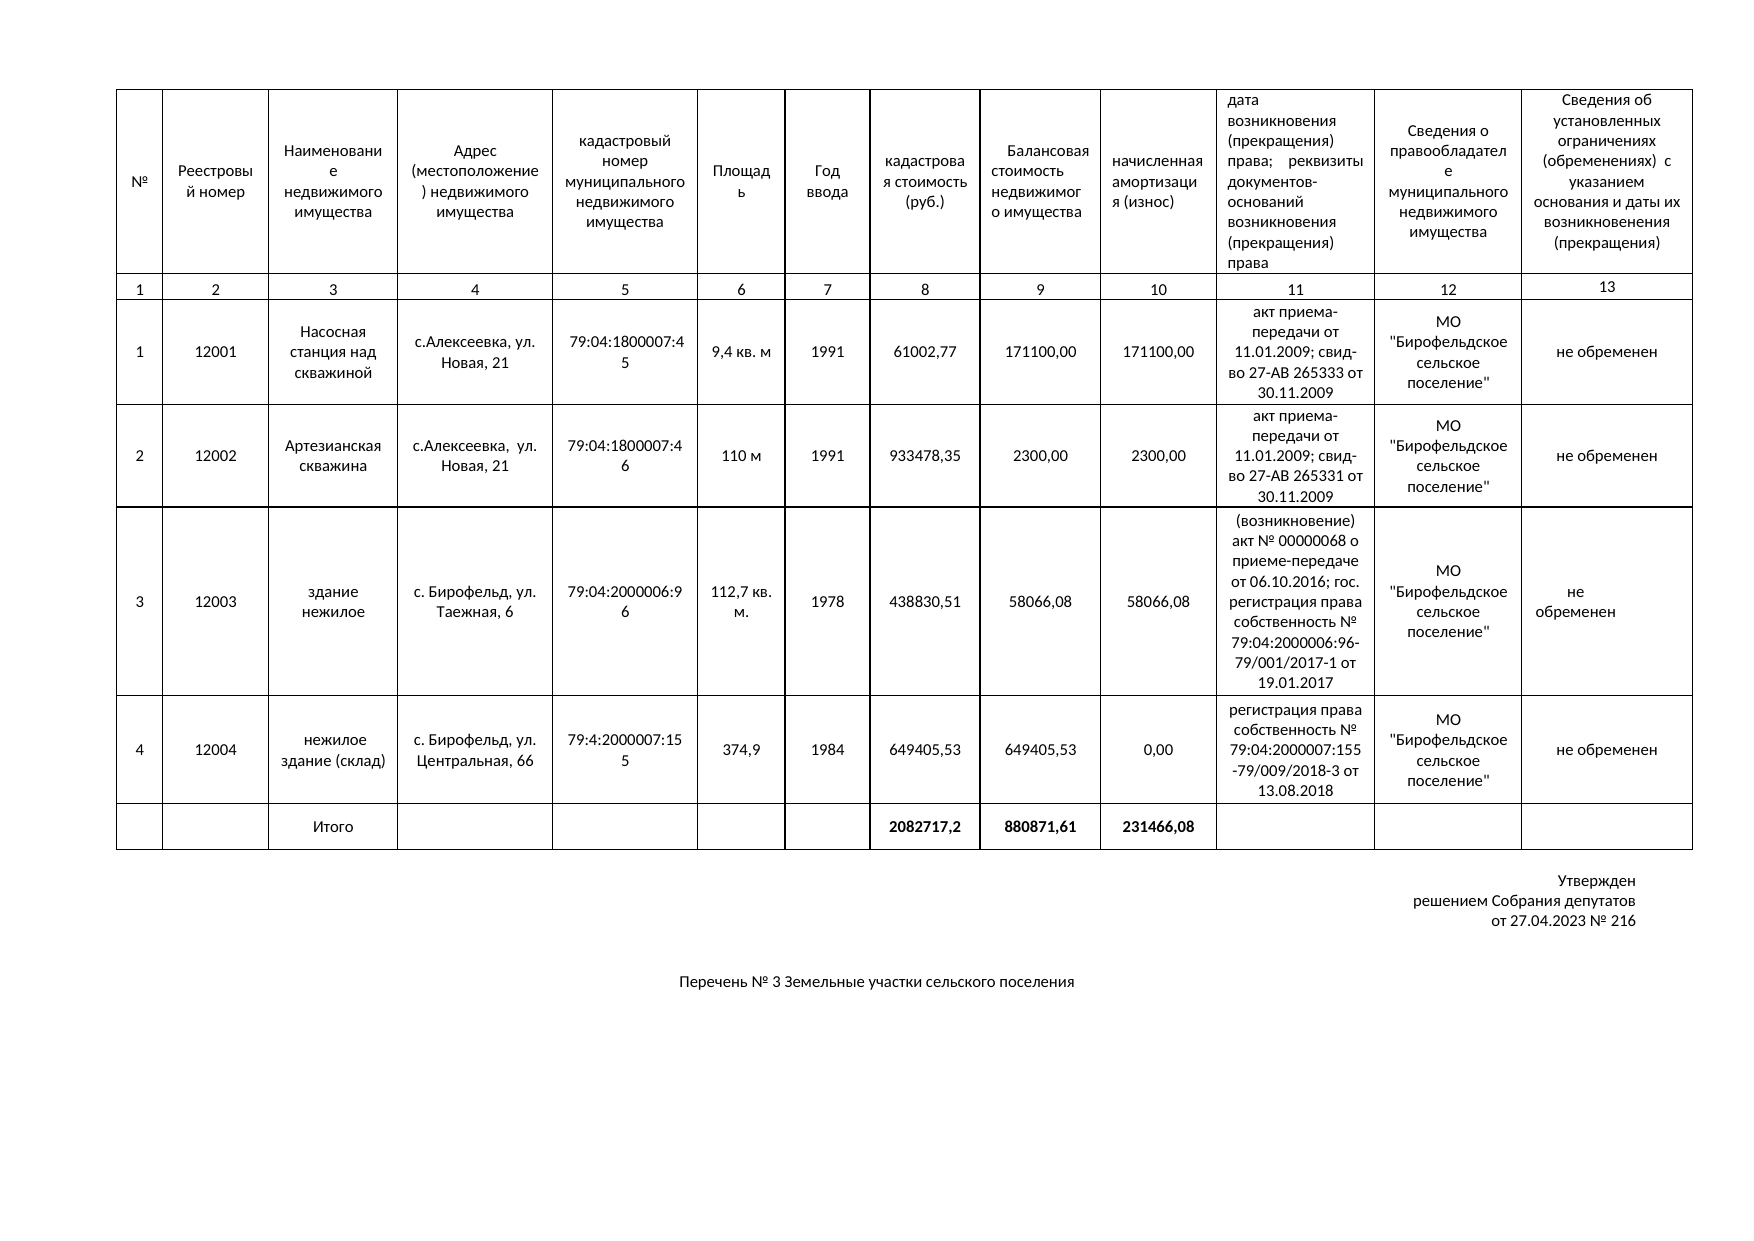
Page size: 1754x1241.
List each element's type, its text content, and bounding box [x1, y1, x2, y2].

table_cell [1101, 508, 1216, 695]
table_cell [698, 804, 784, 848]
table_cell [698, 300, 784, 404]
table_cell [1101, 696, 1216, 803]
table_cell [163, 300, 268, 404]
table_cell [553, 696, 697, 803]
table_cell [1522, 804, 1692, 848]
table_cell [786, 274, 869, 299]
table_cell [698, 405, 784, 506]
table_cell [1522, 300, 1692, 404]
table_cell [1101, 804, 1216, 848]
text Перечень № 3 Земельные участки сельского поселения [118, 971, 1636, 992]
text от 27.04.2023 № 216 [118, 911, 1636, 931]
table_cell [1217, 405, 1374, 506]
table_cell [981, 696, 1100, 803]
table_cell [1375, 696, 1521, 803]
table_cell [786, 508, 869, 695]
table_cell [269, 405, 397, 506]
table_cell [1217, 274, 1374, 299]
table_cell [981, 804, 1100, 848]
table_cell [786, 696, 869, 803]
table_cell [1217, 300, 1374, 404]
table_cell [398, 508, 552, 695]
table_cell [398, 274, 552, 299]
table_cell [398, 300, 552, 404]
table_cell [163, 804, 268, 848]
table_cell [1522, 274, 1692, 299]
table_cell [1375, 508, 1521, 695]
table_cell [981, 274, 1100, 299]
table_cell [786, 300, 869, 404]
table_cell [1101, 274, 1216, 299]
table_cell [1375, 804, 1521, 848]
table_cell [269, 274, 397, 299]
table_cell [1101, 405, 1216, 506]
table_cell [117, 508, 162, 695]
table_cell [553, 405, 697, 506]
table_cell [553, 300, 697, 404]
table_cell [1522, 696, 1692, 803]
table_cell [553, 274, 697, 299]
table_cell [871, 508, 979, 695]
text решением Собрания депутатов [118, 890, 1636, 911]
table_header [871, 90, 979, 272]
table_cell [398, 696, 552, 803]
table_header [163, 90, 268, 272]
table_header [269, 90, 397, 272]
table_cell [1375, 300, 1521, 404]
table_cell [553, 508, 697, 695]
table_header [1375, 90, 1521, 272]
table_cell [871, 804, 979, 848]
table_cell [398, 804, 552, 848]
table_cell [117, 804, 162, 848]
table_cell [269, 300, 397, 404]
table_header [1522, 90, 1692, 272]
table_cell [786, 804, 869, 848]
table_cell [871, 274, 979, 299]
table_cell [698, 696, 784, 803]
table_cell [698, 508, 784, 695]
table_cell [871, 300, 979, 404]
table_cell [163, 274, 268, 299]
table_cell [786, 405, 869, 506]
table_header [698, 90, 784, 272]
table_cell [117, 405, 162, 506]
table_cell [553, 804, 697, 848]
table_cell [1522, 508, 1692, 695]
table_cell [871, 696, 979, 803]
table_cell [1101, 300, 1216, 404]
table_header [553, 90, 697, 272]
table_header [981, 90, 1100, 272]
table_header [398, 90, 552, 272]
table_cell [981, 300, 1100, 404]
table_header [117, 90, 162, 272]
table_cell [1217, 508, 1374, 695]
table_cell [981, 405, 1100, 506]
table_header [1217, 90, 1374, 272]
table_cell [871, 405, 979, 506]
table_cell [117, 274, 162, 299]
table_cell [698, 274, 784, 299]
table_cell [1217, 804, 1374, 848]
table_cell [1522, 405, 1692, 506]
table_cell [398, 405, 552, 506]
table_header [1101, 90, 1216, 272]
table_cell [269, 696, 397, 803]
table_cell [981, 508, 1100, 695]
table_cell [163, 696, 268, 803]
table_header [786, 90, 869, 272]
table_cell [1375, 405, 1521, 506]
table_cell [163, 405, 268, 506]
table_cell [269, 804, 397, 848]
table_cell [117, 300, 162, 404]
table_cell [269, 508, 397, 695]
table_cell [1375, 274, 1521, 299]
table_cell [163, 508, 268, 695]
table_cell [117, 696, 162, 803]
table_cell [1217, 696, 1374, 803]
text Утвержден [118, 870, 1636, 890]
